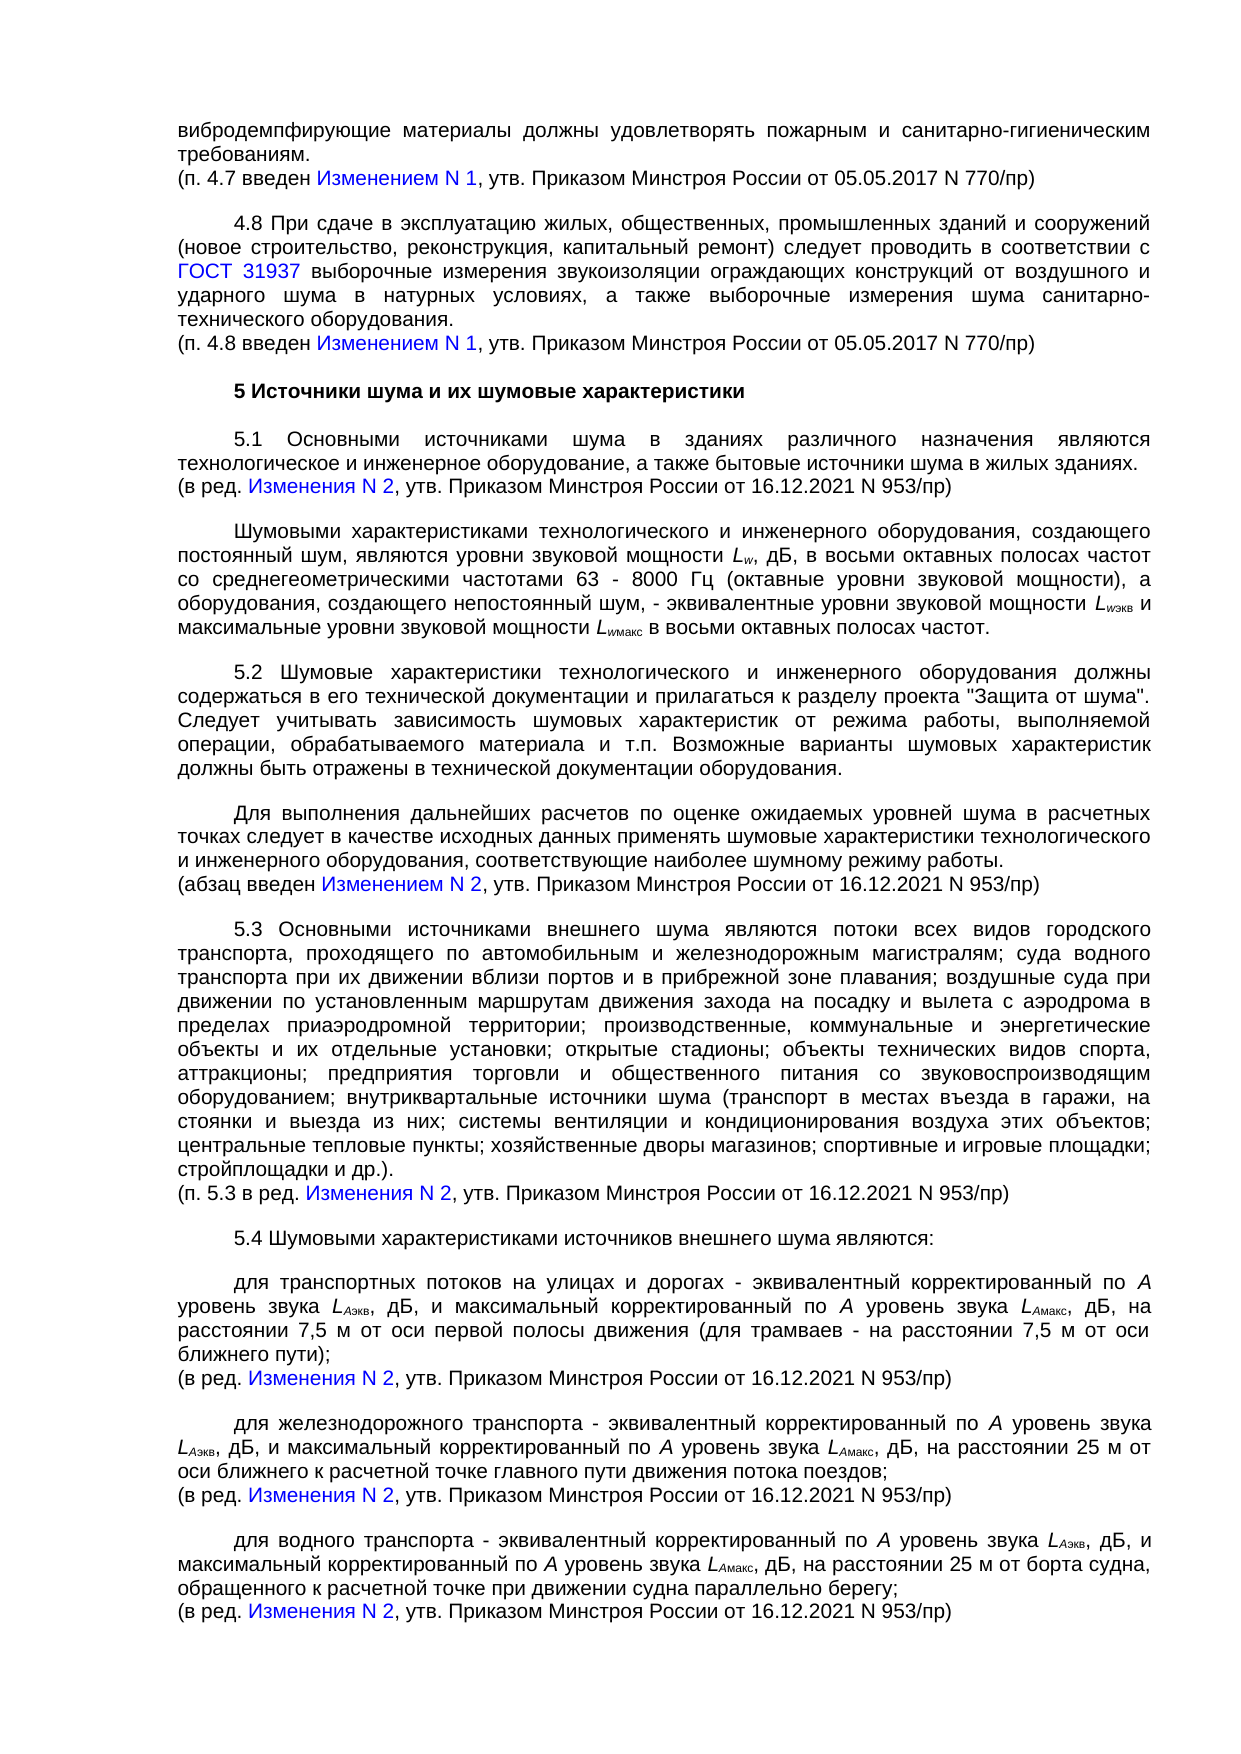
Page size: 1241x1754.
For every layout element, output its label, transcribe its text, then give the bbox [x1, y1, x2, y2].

text (п. 4.7 введен Изменением N 1, утв. Приказом Минстроя России от 05.05.2017 N 770/пр) [177, 166, 1152, 190]
text (абзац введен Изменением N 2, утв. Приказом Минстроя России от 16.12.2021 N 953/пр) [177, 872, 1152, 896]
text 5.2 Шумовые характеристики технологического и инженерного оборудования должны содержаться в его технической документации и прилагаться к разделу проекта "Защита от шума". Следует учитывать зависимость шумовых характеристик от режима работы, выполняемой операции, обрабатываемого материала и т.п. Возможные варианты шумовых характеристик должны быть отражены в технической документации оборудования. [177, 660, 1152, 779]
text (п. 5.3 в ред. Изменения N 2, утв. Приказом Минстроя России от 16.12.2021 N 953/пр) [177, 1181, 1152, 1204]
text (в ред. Изменения N 2, утв. Приказом Минстроя России от 16.12.2021 N 953/пр) [177, 1483, 1152, 1507]
text 5.1 Основными источниками шума в зданиях различного назначения являются технологическое и инженерное оборудование, а также бытовые источники шума в жилых зданиях. [177, 426, 1152, 474]
text для железнодорожного транспорта - эквивалентный корректированный по A уровень звука LAэкв, дБ, и максимальный корректированный по A уровень звука LAмакс, дБ, на расстоянии 25 м от оси ближнего к расчетной точке главного пути движения потока поездов; [177, 1411, 1152, 1483]
text 4.8 При сдаче в эксплуатацию жилых, общественных, промышленных зданий и сооружений (новое строительство, реконструкция, капитальный ремонт) следует проводить в соответствии с ГОСТ 31937 выборочные измерения звукоизоляции ограждающих конструкций от воздушного и ударного шума в натурных условиях, а также выборочные измерения шума санитарно-технического оборудования. [177, 211, 1152, 331]
text (в ред. Изменения N 2, утв. Приказом Минстроя России от 16.12.2021 N 953/пр) [177, 1366, 1152, 1390]
text (п. 4.8 введен Изменением N 1, утв. Приказом Минстроя России от 05.05.2017 N 770/пр) [177, 331, 1152, 354]
text для водного транспорта - эквивалентный корректированный по A уровень звука LAэкв, дБ, и максимальный корректированный по A уровень звука LAмакс, дБ, на расстоянии 25 м от борта судна, обращенного к расчетной точке при движении судна параллельно берегу; [177, 1527, 1152, 1599]
text (в ред. Изменения N 2, утв. Приказом Минстроя России от 16.12.2021 N 953/пр) [177, 474, 1152, 498]
title 5 Источники шума и их шумовые характеристики [177, 378, 1152, 402]
text Для выполнения дальнейших расчетов по оценке ожидаемых уровней шума в расчетных точках следует в качестве исходных данных применять шумовые характеристики технологического и инженерного оборудования, соответствующие наиболее шумному режиму работы. [177, 800, 1152, 872]
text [177, 118, 1152, 166]
text Шумовыми характеристиками технологического и инженерного оборудования, создающего постоянный шум, являются уровни звуковой мощности Lw, дБ, в восьми октавных полосах частот со среднегеометрическими частотами 63 - 8000 Гц (октавные уровни звуковой мощности), а оборудования, создающего непостоянный шум, - эквивалентные уровни звуковой мощности Lwэкв и максимальные уровни звуковой мощности Lwмакс в восьми октавных полосах частот. [177, 519, 1152, 639]
text (в ред. Изменения N 2, утв. Приказом Минстроя России от 16.12.2021 N 953/пр) [177, 1599, 1152, 1623]
text 5.3 Основными источниками внешнего шума являются потоки всех видов городского транспорта, проходящего по автомобильным и железнодорожным магистралям; суда водного транспорта при их движении вблизи портов и в прибрежной зоне плавания; воздушные суда при движении по установленным маршрутам движения захода на посадку и вылета с аэродрома в пределах приаэродромной территории; производственные, коммунальные и энергетические объекты и их отдельные установки; открытые стадионы; объекты технических видов спорта, аттракционы; предприятия торговли и общественного питания со звуковоспроизводящим оборудованием; внутриквартальные источники шума (транспорт в местах въезда в гаражи, на стоянки и выезда из них; системы вентиляции и кондиционирования воздуха этих объектов; центральные тепловые пункты; хозяйственные дворы магазинов; спортивные и игровые площадки; стройплощадки и др.). [177, 917, 1152, 1181]
text для транспортных потоков на улицах и дорогах - эквивалентный корректированный по A уровень звука LAэкв, дБ, и максимальный корректированный по A уровень звука LAмакс, дБ, на расстоянии 7,5 м от оси первой полосы движения (для трамваев - на расстоянии 7,5 м от оси ближнего пути); [177, 1270, 1152, 1366]
text 5.4 Шумовыми характеристиками источников внешнего шума являются: [177, 1225, 1152, 1249]
